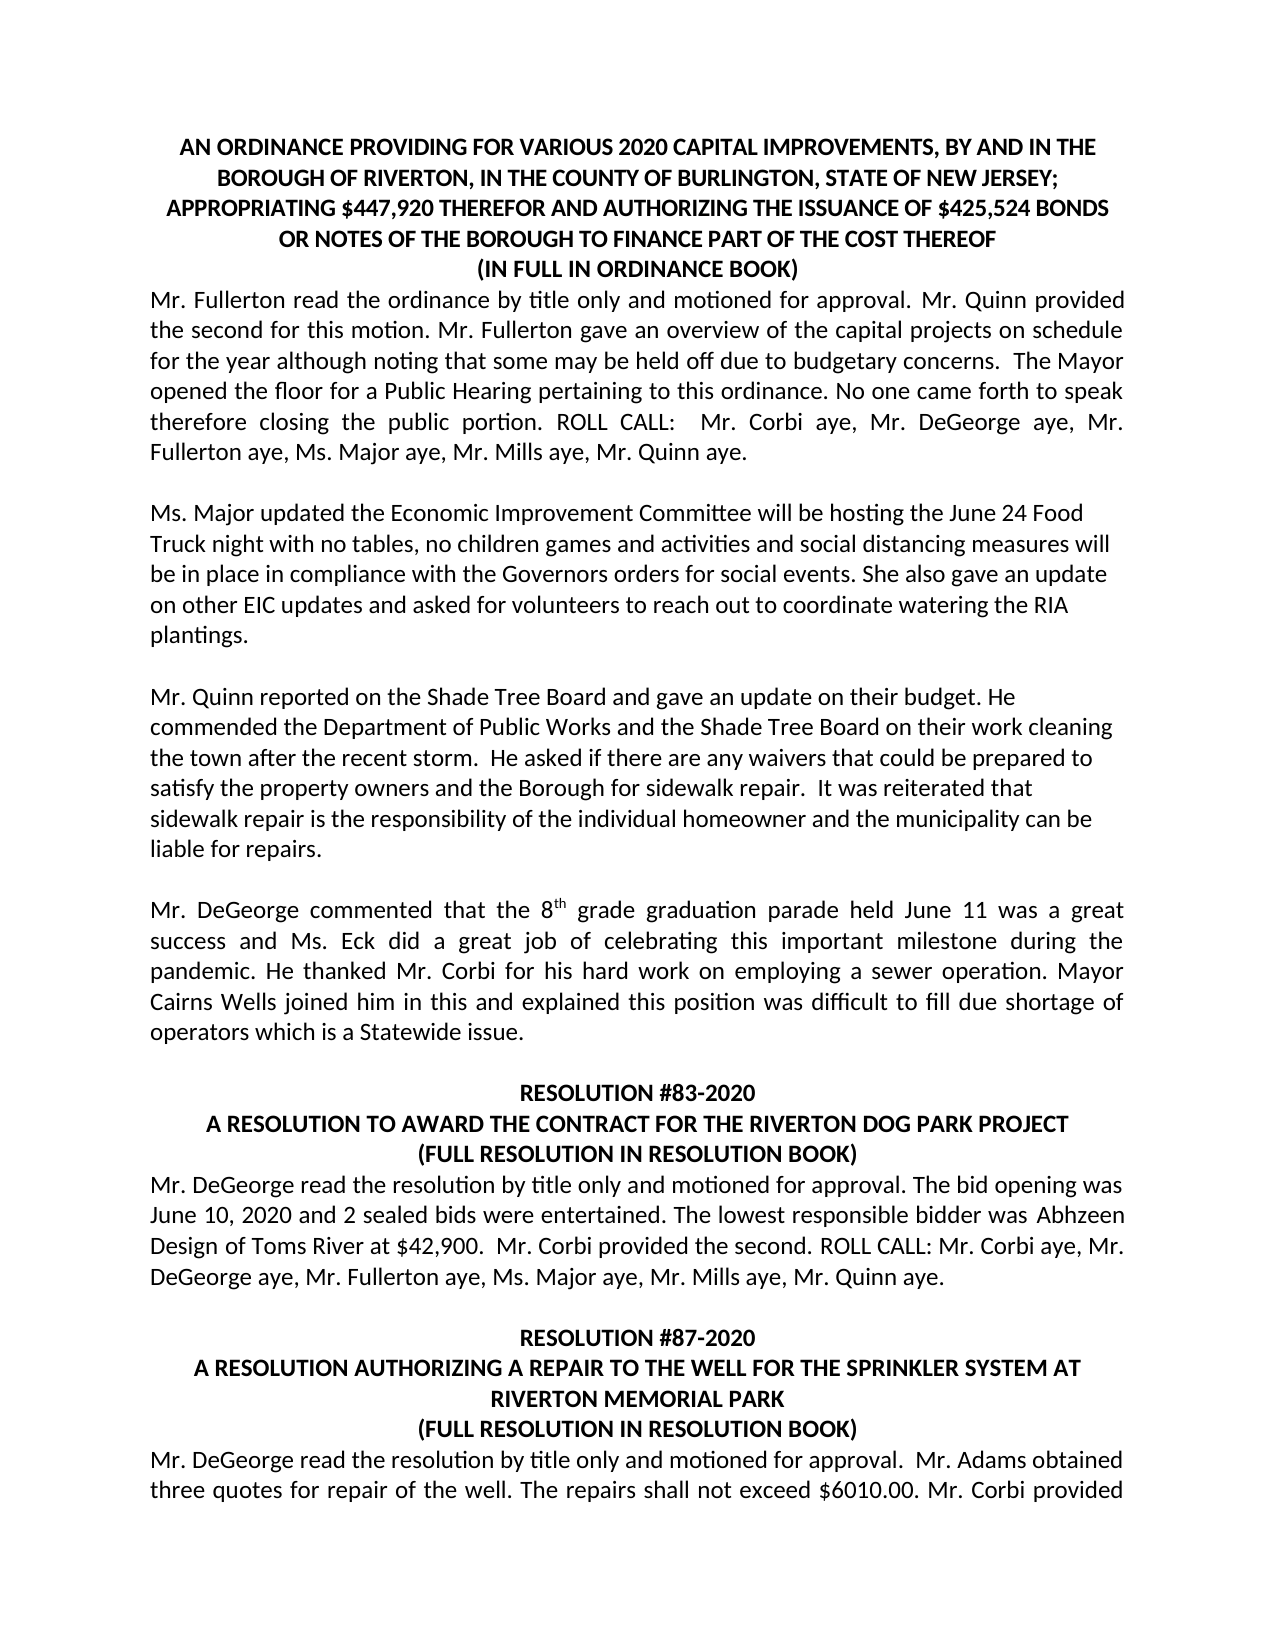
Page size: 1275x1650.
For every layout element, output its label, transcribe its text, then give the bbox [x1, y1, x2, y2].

text Mr. DeGeorge read the resolution by title only and motioned for approval. The bid opening was June 10, 2020 and 2 sealed bids were entertained. The lowest responsible bidder was Abhzeen Design of Toms River at $42,900. Mr. Corbi provided the second. ROLL CALL: Mr. Corbi aye, Mr. DeGeorge aye, Mr. Fullerton aye, Ms. Major aye, Mr. Mills aye, Mr. Quinn aye. [150, 1169, 1125, 1291]
text A Resolution Authorizing a Repair to the Well for the Sprinkler System at Riverton Memorial Park [150, 1352, 1125, 1413]
list A Resolution To Award the Contract for the Riverton Dog Park Project [150, 1108, 1125, 1138]
text (Full Resolution in Resolution Book) [150, 1138, 1125, 1169]
text Ms. Major updated the Economic Improvement Committee will be hosting the June 24 Food Truck night with no tables, no children games and activities and social distancing measures will be in place in compliance with the Governors orders for social events. She also gave an update on other EIC updates and asked for volunteers to reach out to coordinate watering the RIA plantings. [150, 497, 1125, 650]
text Mr. Fullerton read the ordinance by title only and motioned for approval. Mr. Quinn provided the second for this motion. Mr. Fullerton gave an overview of the capital projects on schedule for the year although noting that some may be held off due to budgetary concerns. The Mayor opened the floor for a Public Hearing pertaining to this ordinance. No one came forth to speak therefore closing the public portion. ROLL CALL: Mr. Corbi aye, Mr. DeGeorge aye, Mr. Fullerton aye, Ms. Major aye, Mr. Mills aye, Mr. Quinn aye. [150, 284, 1125, 467]
text RESOLUTION #87-2020 [150, 1322, 1125, 1352]
text (IN FULL IN ORDINANCE BOOK) [150, 253, 1125, 284]
text AN ORDINANCE PROVIDING FOR VARIOUS 2020 CAPITAL IMPROVEMENTS, BY AND IN THE BOROUGH OF RIVERTON, IN THE COUNTY OF BURLINGTON, STATE OF NEW JERSEY; APPROPRIATING $447,920 THEREFOR AND AUTHORIZING THE ISSUANCE OF $425,524 BONDS OR NOTES OF THE BOROUGH TO FINANCE PART OF THE COST THEREOF [155, 131, 1120, 253]
text Mr. Quinn reported on the Shade Tree Board and gave an update on their budget. He commended the Department of Public Works and the Shade Tree Board on their work cleaning the town after the recent storm. He asked if there are any waivers that could be prepared to satisfy the property owners and the Borough for sidewalk repair. It was reiterated that sidewalk repair is the responsibility of the individual homeowner and the municipality can be liable for repairs. [150, 681, 1125, 864]
text Mr. DeGeorge commented that the 8th grade graduation parade held June 11 was a great success and Ms. Eck did a great job of celebrating this important milestone during the pandemic. He thanked Mr. Corbi for his hard work on employing a sewer operation. Mayor Cairns Wells joined him in this and explained this position was difficult to fill due shortage of operators which is a Statewide issue. [150, 894, 1125, 1047]
text RESOLUTION #83-2020 [150, 1077, 1125, 1108]
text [150, 1444, 1125, 1505]
text (Full Resolution in Resolution Book) [150, 1413, 1125, 1444]
